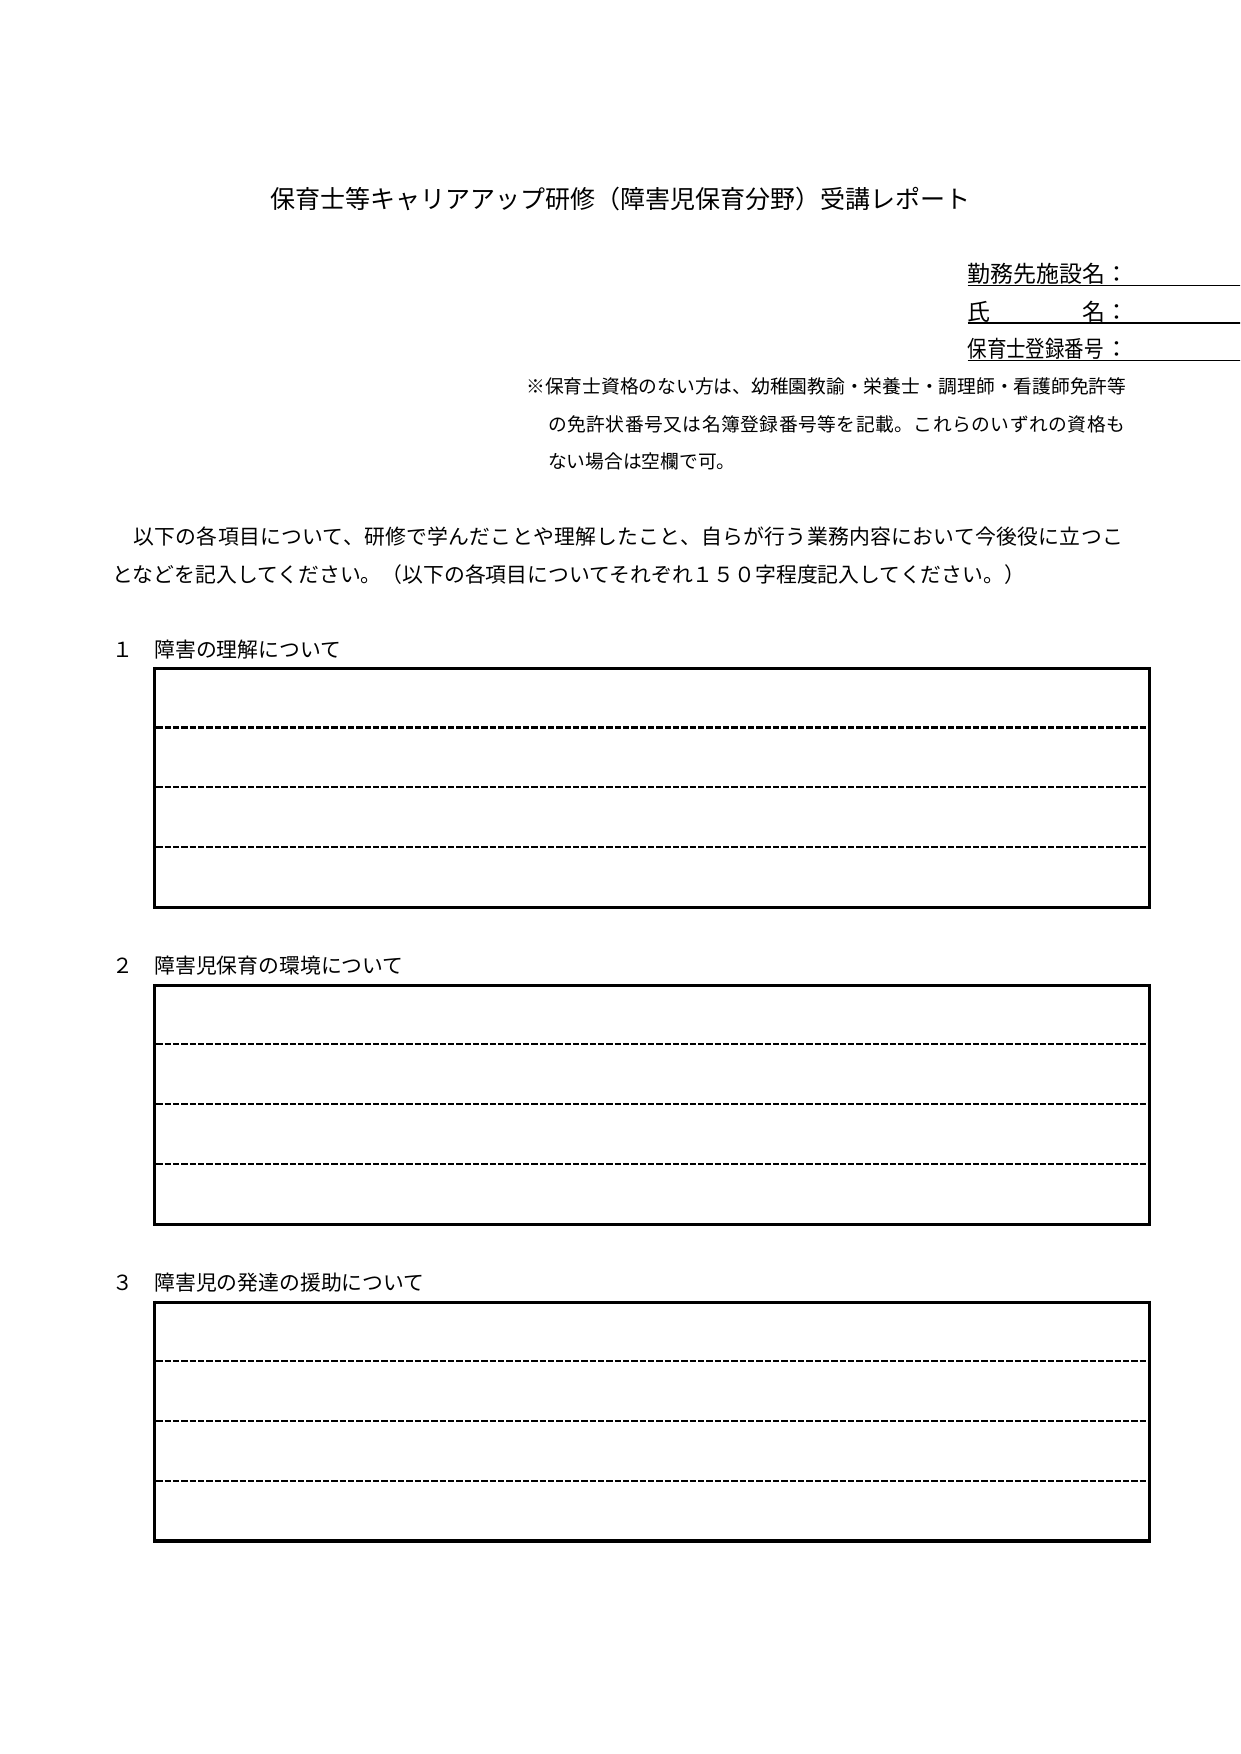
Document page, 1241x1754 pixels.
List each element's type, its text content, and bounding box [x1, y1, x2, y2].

text 氏 名： [112, 292, 1128, 329]
table_header [156, 987, 1148, 1043]
table_cell [156, 1163, 1148, 1222]
text ２ 障害児保育の環境について [112, 946, 1128, 984]
text １ 障害の理解について [112, 629, 1128, 667]
table_cell [156, 1360, 1148, 1420]
table_cell [156, 1043, 1148, 1103]
table_header [156, 1304, 1148, 1360]
text ３ 障害児の発達の援助について [112, 1263, 1128, 1301]
table_cell [156, 726, 1148, 786]
table_cell [156, 1103, 1148, 1163]
table_cell [156, 1480, 1148, 1539]
table_cell [156, 1420, 1148, 1479]
text 以下の各項目について、研修で学んだことや理解したこと、自らが行う業務内容において今後役に立つことなどを記入してください。（以下の各項目についてそれぞれ１５０字程度記入してください。） [112, 517, 1128, 592]
table_cell [156, 786, 1148, 846]
text 保育士等キャリアアップ研修（障害児保育分野）受講レポート [112, 179, 1128, 217]
table_cell [156, 846, 1148, 906]
table_header [156, 670, 1148, 726]
text 保育士登録番号： [112, 329, 1128, 367]
text ※保育士資格のない方は、幼稚園教諭・栄養士・調理師・看護師免許等の免許状番号又は名簿登録番号等を記載。これらのいずれの資格もない場合は空欄で可。 [112, 367, 1128, 479]
text 勤務先施設名： [112, 254, 1128, 292]
